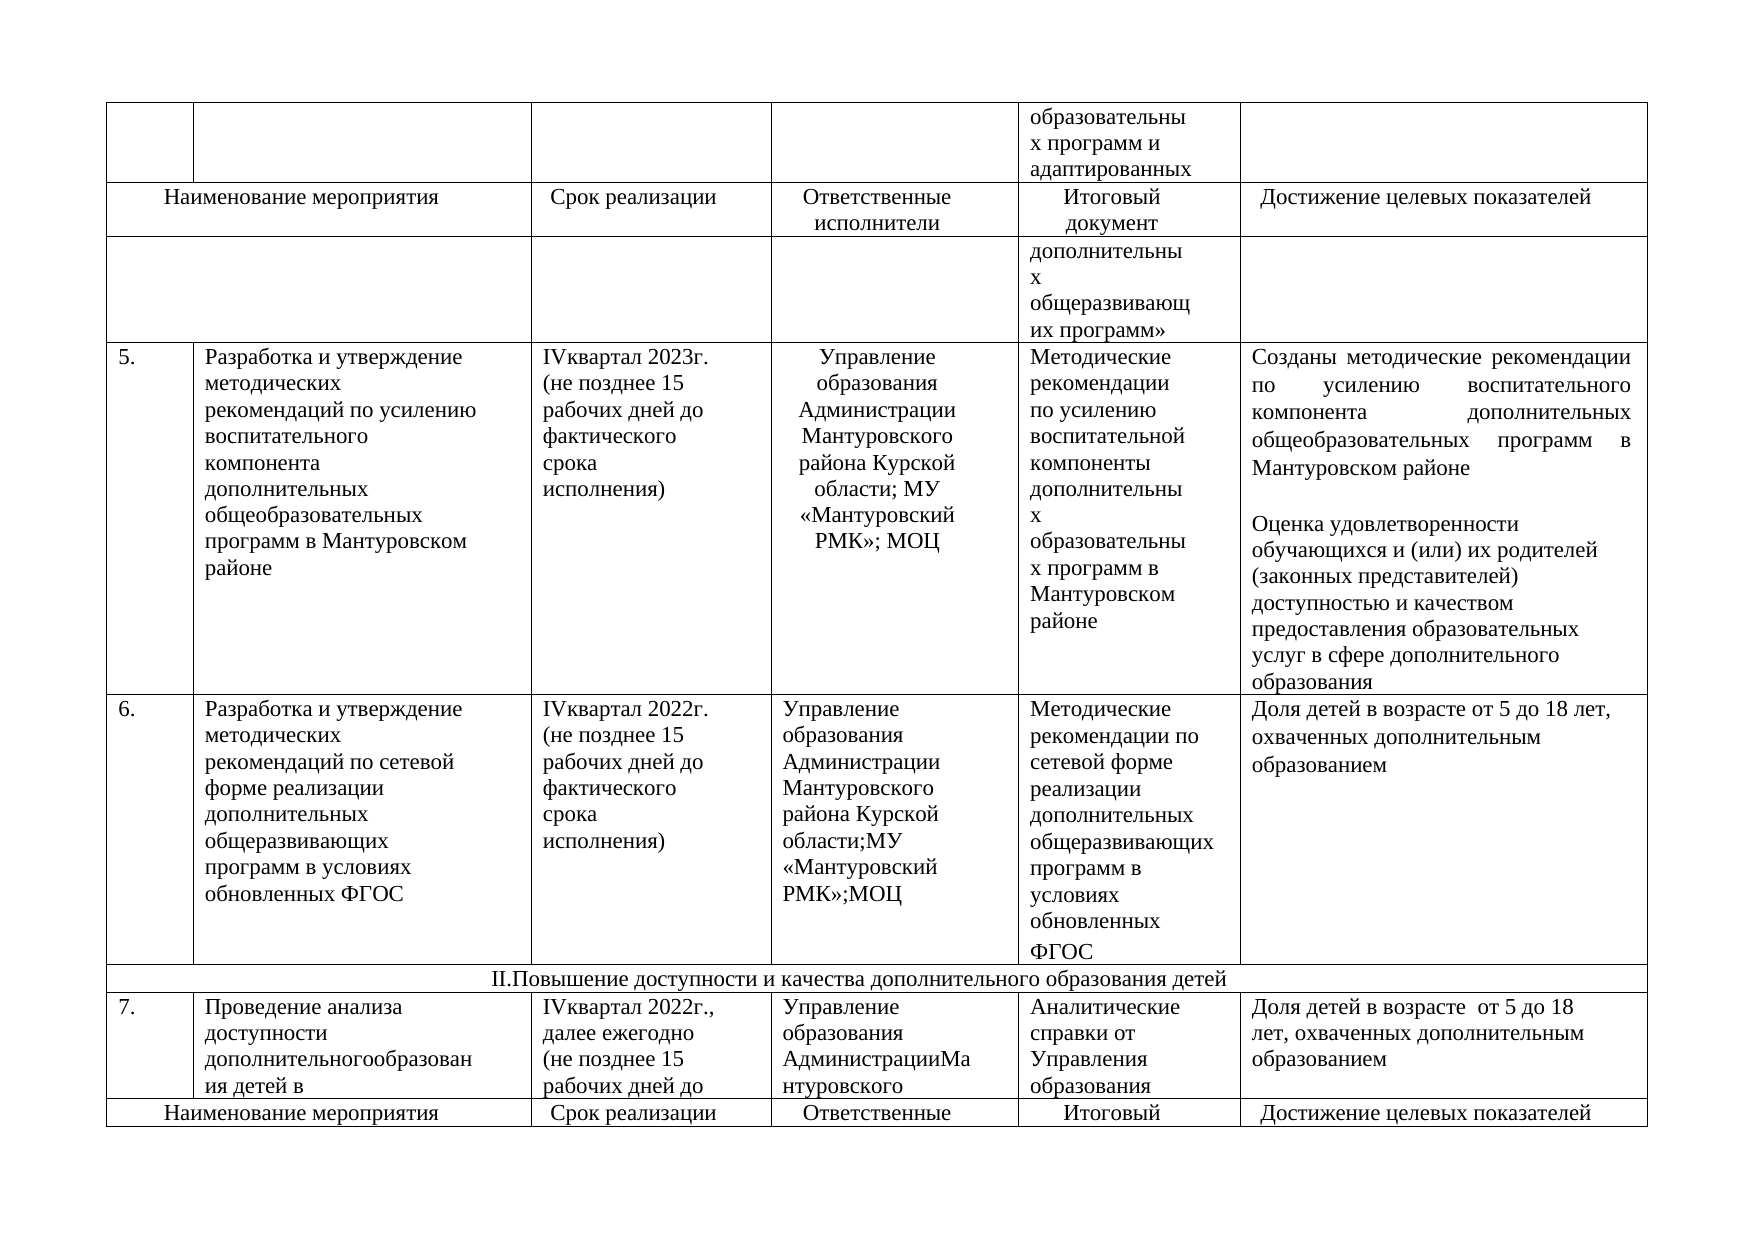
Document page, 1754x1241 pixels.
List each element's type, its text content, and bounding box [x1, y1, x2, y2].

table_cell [1241, 103, 1647, 182]
table_cell [1241, 237, 1647, 342]
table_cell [107, 1099, 531, 1126]
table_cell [1241, 1099, 1647, 1126]
table_cell [532, 237, 771, 342]
table_cell Разработка и утверждение методических рекомендаций по усилению воспитательного компонента дополнительных общеобразовательных программ в Мантуровском районе [194, 343, 531, 694]
table_cell 5. [107, 343, 193, 694]
table_cell 6. [107, 695, 193, 964]
table_cell 4. [107, 103, 193, 182]
table_cell Наименование мероприятия [107, 183, 531, 236]
table_cell IVквартал 2022г., далее ежегодно (не позднее 15 рабочих дней до [532, 993, 771, 1098]
table_cell Проведение анализа доступности дополнительногообразования детей в [194, 993, 531, 1098]
table_cell Управление образования Администрации Мантуровского района Курской области; МУ «Мантуровский РМК»; МОЦ [772, 343, 1018, 694]
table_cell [1019, 103, 1240, 182]
table_cell Срок реализации [532, 183, 771, 236]
table_cell дополнительных общеразвивающих программ» [1019, 237, 1240, 342]
table_cell [772, 237, 1018, 342]
table_cell IVквартал 2022г. (не позднее 15 рабочих дней до фактического срока исполнения) [532, 695, 771, 964]
table_cell Срок реализации [532, 1099, 771, 1126]
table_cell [194, 103, 531, 182]
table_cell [772, 103, 1018, 182]
table_cell Методические рекомендации по усилению воспитательной компоненты дополнительных образовательных программ в Мантуровском районе [1019, 343, 1240, 694]
table_cell Доля детей в возрасте от 5 до 18 лет, охваченных дополнительным образованием [1241, 695, 1647, 964]
table_cell Управление образования Администрации Мантуровского района Курской области;МУ «Мантуровский РМК»;МОЦ [772, 695, 1018, 964]
table_cell Ответственные исполнители [772, 183, 1018, 236]
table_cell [772, 1099, 1018, 1126]
table_cell Доля детей в возрасте от 5 до 18 лет, охваченных дополнительным образованием [1241, 993, 1647, 1098]
table_cell IVквартал 2023г. (не позднее 15 рабочих дней до фактического срока исполнения) [532, 343, 771, 694]
table_cell [107, 237, 531, 342]
table_cell Аналитические справки от Управления образования [1019, 993, 1240, 1098]
table_cell Достижение целевых показателей [1241, 183, 1647, 236]
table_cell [532, 103, 771, 182]
table_cell Созданы методические рекомендации по усилению воспитательного компонента дополнительных общеобразовательных программ в Мантуровском районе Оценка удовлетворенности обучающихся и (или) их родителей (законных представителей) доступностью и качеством предоставления образовательных услуг в сфере дополнительного образования [1241, 343, 1647, 694]
table_cell Разработка и утверждение методических рекомендаций по сетевой форме реализации дополнительных общеразвивающих программ в условиях обновленных ФГОС [194, 695, 531, 964]
table_cell 7. [107, 993, 193, 1098]
table_cell Управление образования АдминистрацииМантуровского [772, 993, 1018, 1098]
table_cell Итоговый документ [1019, 183, 1240, 236]
table_cell Методические рекомендации по сетевой форме реализации дополнительных общеразвивающих программ в условиях обновленных ФГОС [1019, 695, 1240, 964]
table_cell II.Повышение доступности и качества дополнительного образования детей [107, 965, 1647, 992]
table_cell Итоговый документ [1019, 1099, 1240, 1126]
